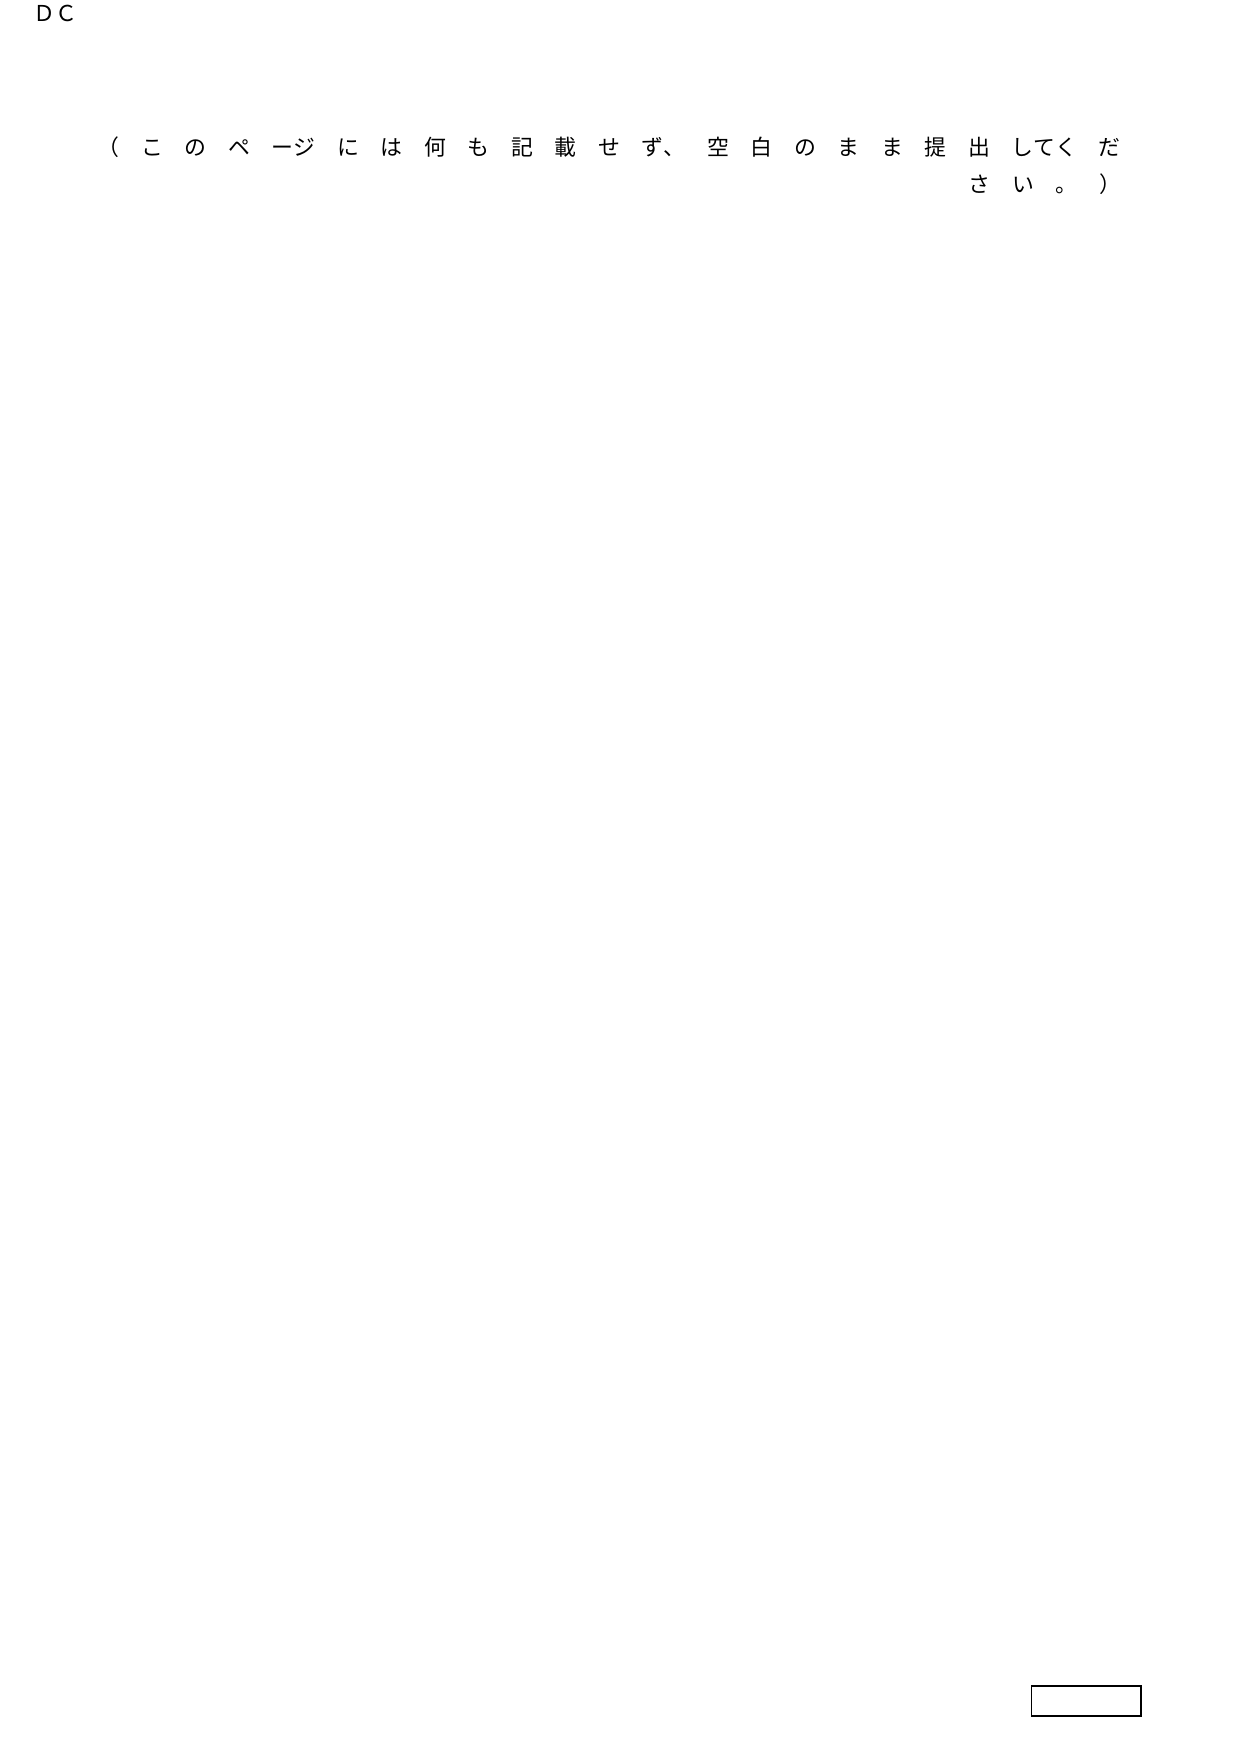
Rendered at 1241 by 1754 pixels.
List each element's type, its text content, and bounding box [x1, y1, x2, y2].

text （このページには何も記載せず、空白のまま提出してください。） [98, 127, 1143, 202]
